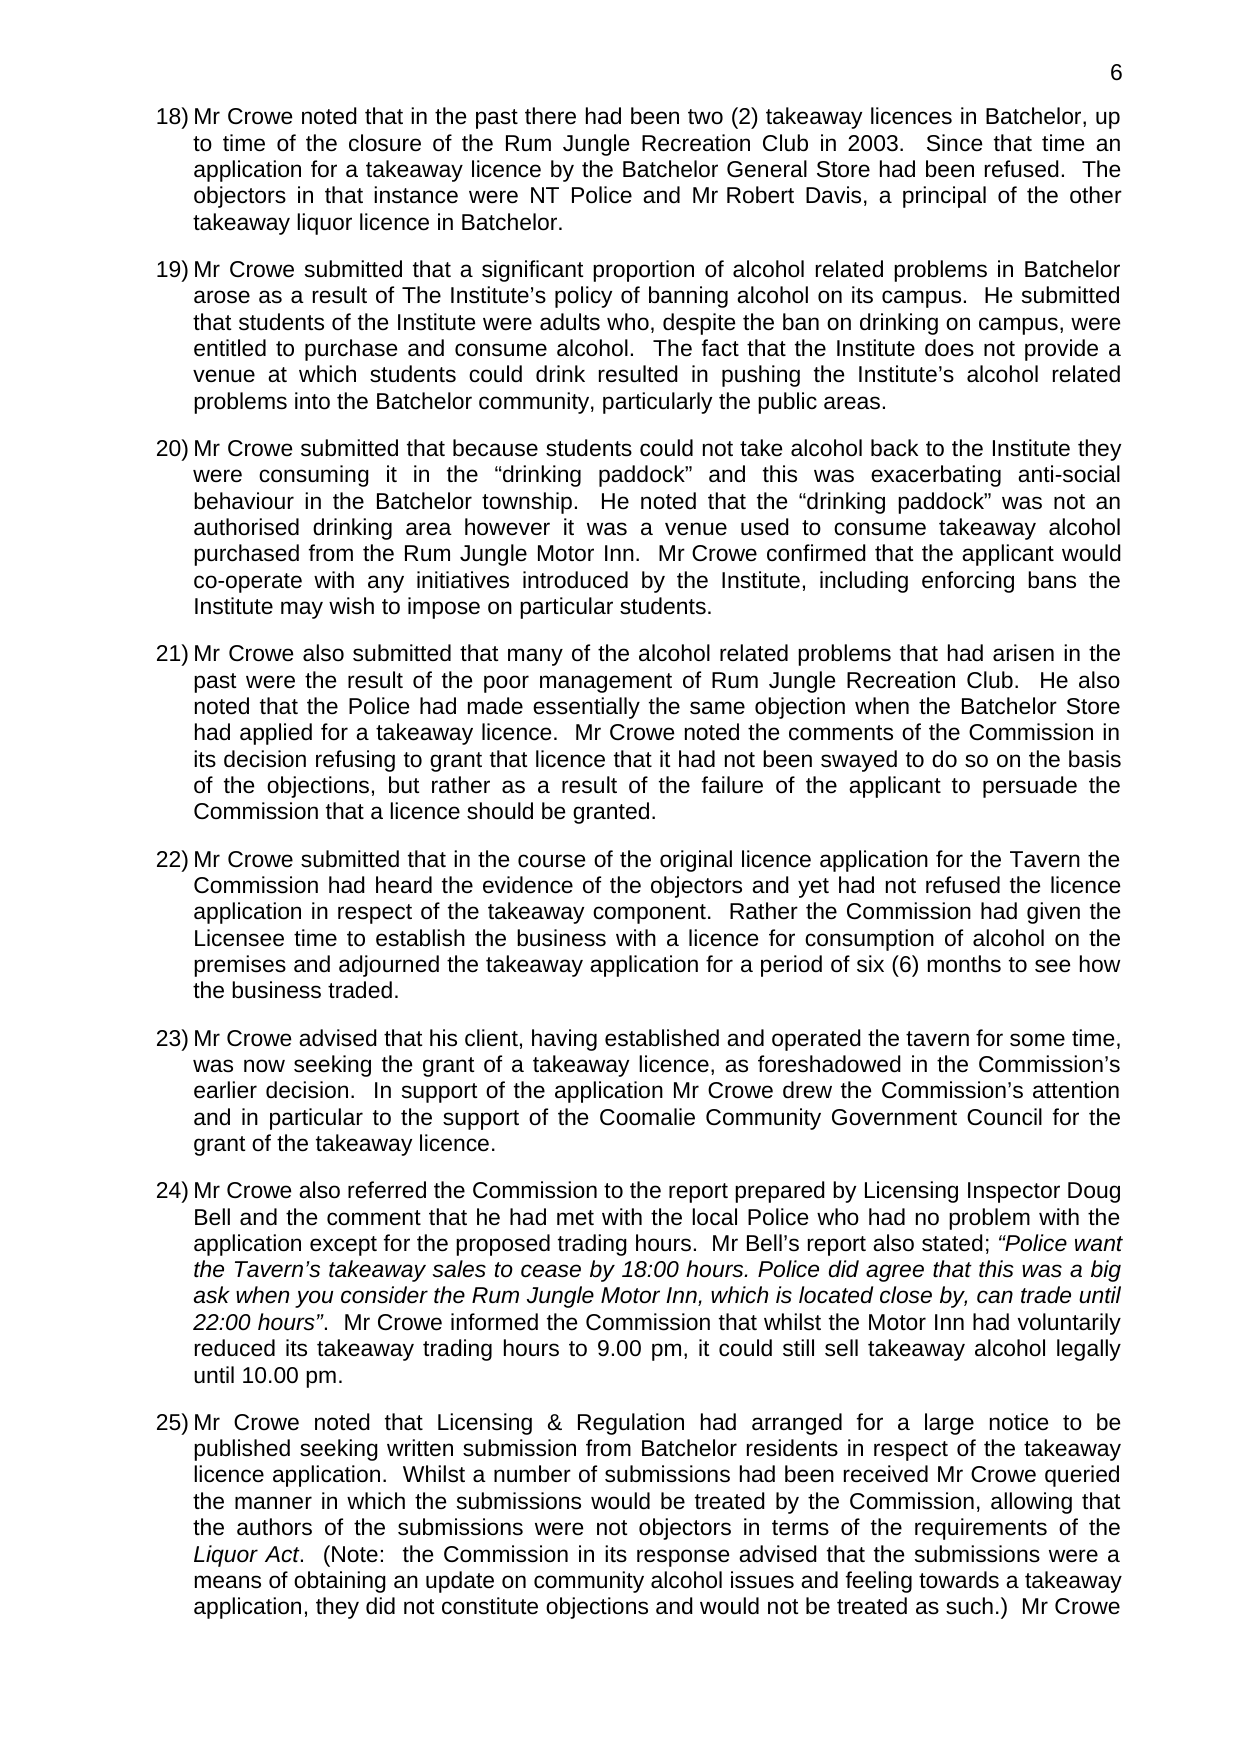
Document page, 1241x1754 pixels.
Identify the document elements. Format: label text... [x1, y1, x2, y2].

list Mr Crowe submitted that because students could not take alcohol back to the Institute they were consuming it in the “drinking paddock” and this was exacerbating anti-social behaviour in the Batchelor township. He noted that the “drinking paddock” was not an authorised drinking area however it was a venue used to consume takeaway alcohol purchased from the Rum Jungle Motor Inn. Mr Crowe confirmed that the applicant would co-operate with any initiatives introduced by the Institute, including enforcing bans the Institute may wish to impose on particular students. [156, 435, 1122, 619]
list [156, 1409, 1122, 1619]
list Mr Crowe also submitted that many of the alcohol related problems that had arisen in the past were the result of the poor management of Rum Jungle Recreation Club. He also noted that the Police had made essentially the same objection when the Batchelor Store had applied for a takeaway licence. Mr Crowe noted the comments of the Commission in its decision refusing to grant that licence that it had not been swayed to do so on the basis of the objections, but rather as a result of the failure of the applicant to persuade the Commission that a licence should be granted. [156, 640, 1122, 825]
list Mr Crowe advised that his client, having established and operated the tavern for some time, was now seeking the grant of a takeaway licence, as foreshadowed in the Commission’s earlier decision. In support of the application Mr Crowe drew the Commission’s attention and in particular to the support of the Coomalie Community Government Council for the grant of the takeaway licence. [156, 1024, 1122, 1156]
list Mr Crowe submitted that a significant proportion of alcohol related problems in Batchelor arose as a result of The Institute’s policy of banning alcohol on its campus. He submitted that students of the Institute were adults who, despite the ban on drinking on campus, were entitled to purchase and consume alcohol. The fact that the Institute does not provide a venue at which students could drink resulted in pushing the Institute’s alcohol related problems into the Batchelor community, particularly the public areas. [156, 256, 1122, 414]
list Mr Crowe also referred the Commission to the report prepared by Licensing Inspector Doug Bell and the comment that he had met with the local Police who had no problem with the application except for the proposed trading hours. Mr Bell’s report also stated; “Police want the Tavern’s takeaway sales to cease by 18:00 hours. Police did agree that this was a big ask when you consider the Rum Jungle Motor Inn, which is located close by, can trade until 22:00 hours”. Mr Crowe informed the Commission that whilst the Motor Inn had voluntarily reduced its takeaway trading hours to 9.00 pm, it could still sell takeaway alcohol legally until 10.00 pm. [156, 1177, 1122, 1388]
list Mr Crowe noted that in the past there had been two (2) takeaway licences in Batchelor, up to time of the closure of the Rum Jungle Recreation Club in 2003. Since that time an application for a takeaway licence by the Batchelor General Store had been refused. The objectors in that instance were NT Police and Mr Robert Davis, a principal of the other takeaway liquor licence in Batchelor. [156, 103, 1122, 235]
list Mr Crowe submitted that in the course of the original licence application for the Tavern the Commission had heard the evidence of the objectors and yet had not refused the licence application in respect of the takeaway component. Rather the Commission had given the Licensee time to establish the business with a licence for consumption of alcohol on the premises and adjourned the takeaway application for a period of six (6) months to see how the business traded. [156, 846, 1122, 1004]
